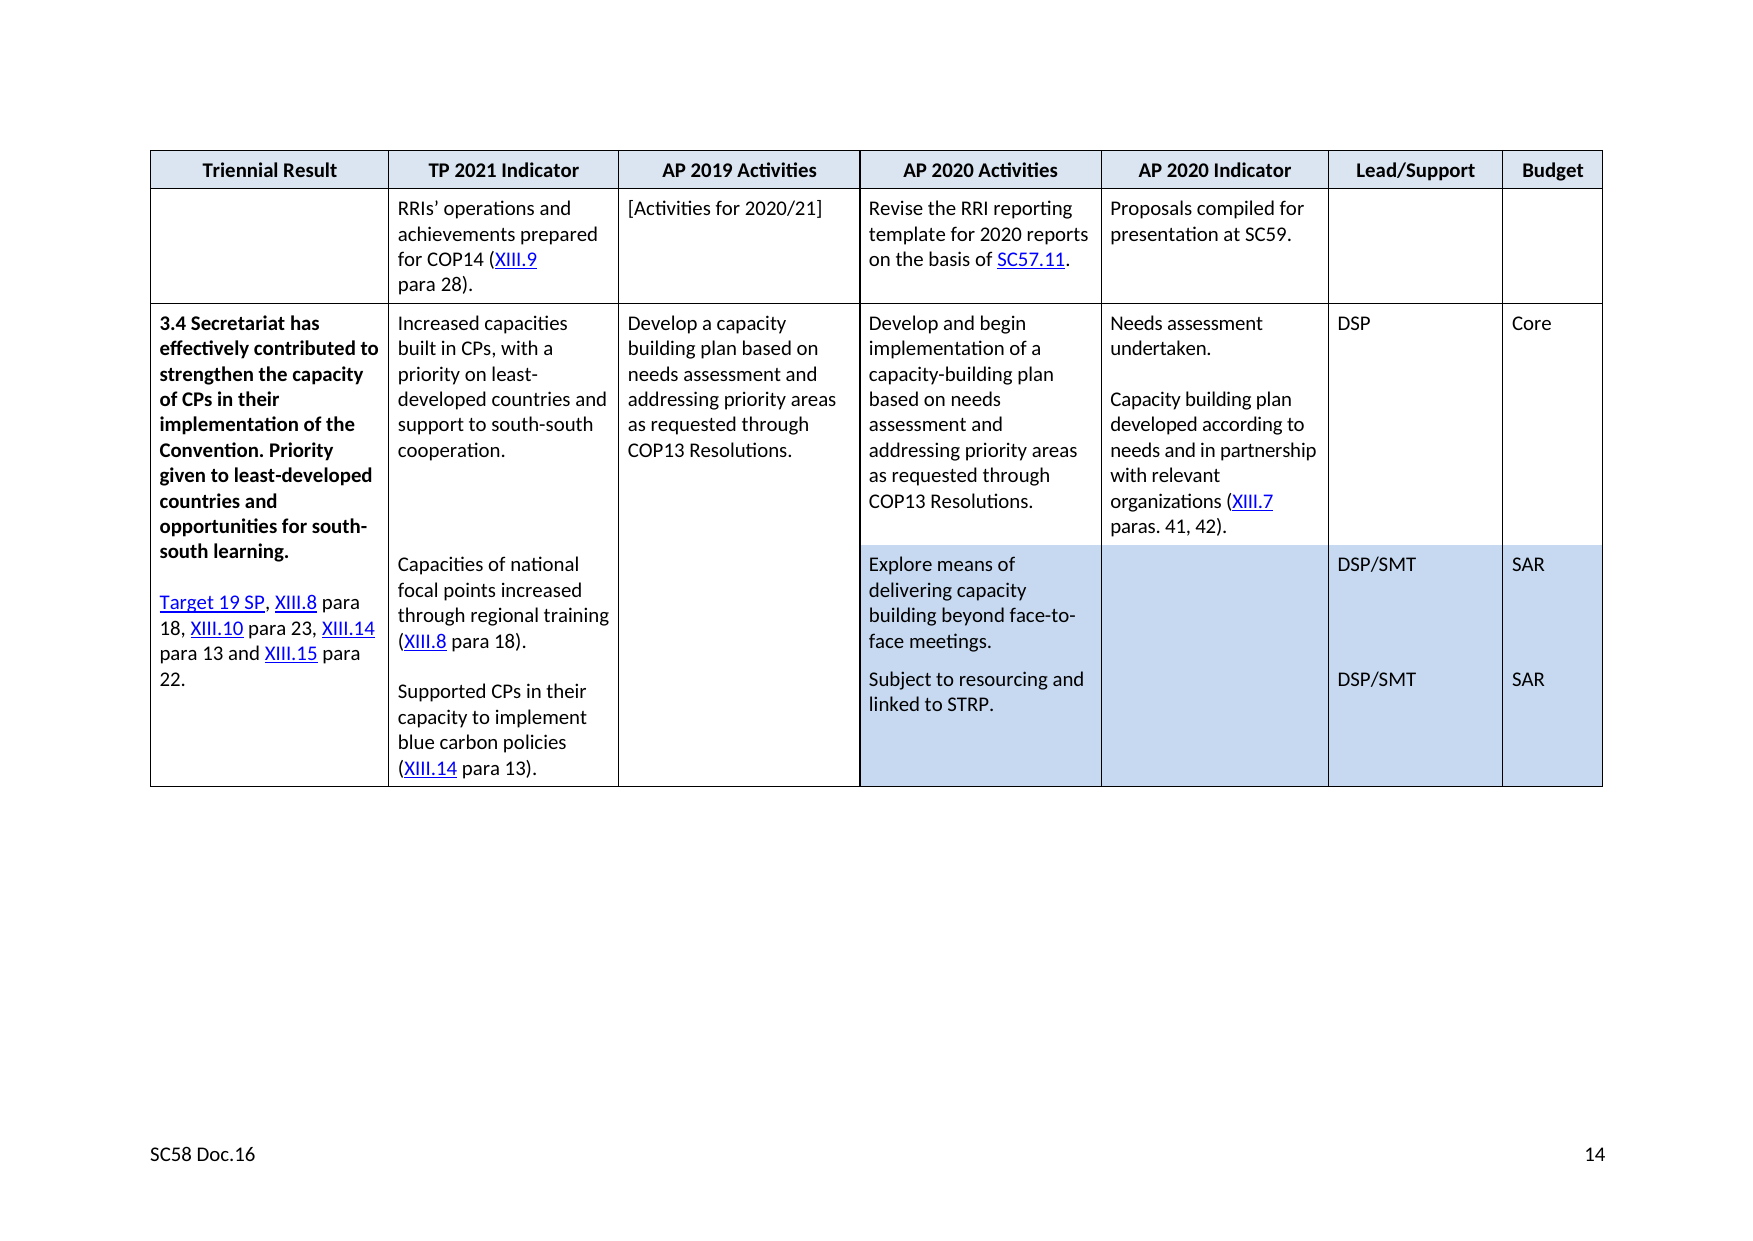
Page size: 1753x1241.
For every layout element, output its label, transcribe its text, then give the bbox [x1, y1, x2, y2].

table_cell DSP/SMT [1329, 545, 1502, 659]
table_header AP 2020 Activities [861, 151, 1101, 188]
table_header TP 2021 Indicator [389, 151, 618, 188]
table_cell Revise the RRI reporting template for 2020 reports on the basis of SC57.11. [861, 189, 1101, 303]
table_cell Capacities of national focal points increased through regional training (XIII.8 para 18). Supported CPs in their capacity to implement blue carbon policies (XIII.14 para 13). [389, 545, 618, 786]
table_cell DSP/SMT [1329, 659, 1502, 786]
table_cell SAR [1503, 545, 1602, 659]
table_cell [151, 189, 388, 303]
table_header AP 2020 Indicator [1102, 151, 1328, 188]
table_header Budget [1503, 151, 1602, 188]
table_cell Increased capacities built in CPs, with a priority on least-developed countries and support to south-south cooperation. [389, 304, 618, 544]
table_cell Subject to resourcing and linked to STRP. [861, 659, 1101, 786]
table_header Lead/Support [1329, 151, 1502, 188]
table_cell [1102, 545, 1328, 659]
table_header Triennial Result [151, 151, 388, 188]
table_cell Explore means of delivering capacity building beyond face-to-face meetings. [861, 545, 1101, 659]
table_cell Needs assessment undertaken. Capacity building plan developed according to needs and in partnership with relevant organizations (XIII.7 paras. 41, 42). [1102, 304, 1328, 544]
table_cell Develop a capacity building plan based on needs assessment and addressing priority areas as requested through COP13 Resolutions. [619, 304, 859, 544]
table_cell [1102, 659, 1328, 786]
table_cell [389, 189, 618, 303]
table_cell Proposals compiled for presentation at SC59. [1102, 189, 1328, 303]
table_cell Develop and begin implementation of a capacity-building plan based on needs assessment and addressing priority areas as requested through COP13 Resolutions. [861, 304, 1101, 544]
table_cell [Activities for 2020/21] [619, 189, 859, 303]
table_header AP 2019 Activities [619, 151, 859, 188]
table_cell [1329, 189, 1502, 303]
table_cell 3.4 Secretariat has effectively contributed to strengthen the capacity of CPs in their implementation of the Convention. Priority given to least-developed countries and opportunities for south-south learning. Target 19 SP, XIII.8 para 18, XIII.10 para 23, XIII.14 para 13 and XIII.15 para 22. [151, 304, 388, 786]
table_cell [619, 545, 859, 786]
table_cell Core [1503, 304, 1602, 544]
table_cell SAR [1503, 659, 1602, 786]
table_cell [1503, 189, 1602, 303]
table_cell DSP [1329, 304, 1502, 544]
